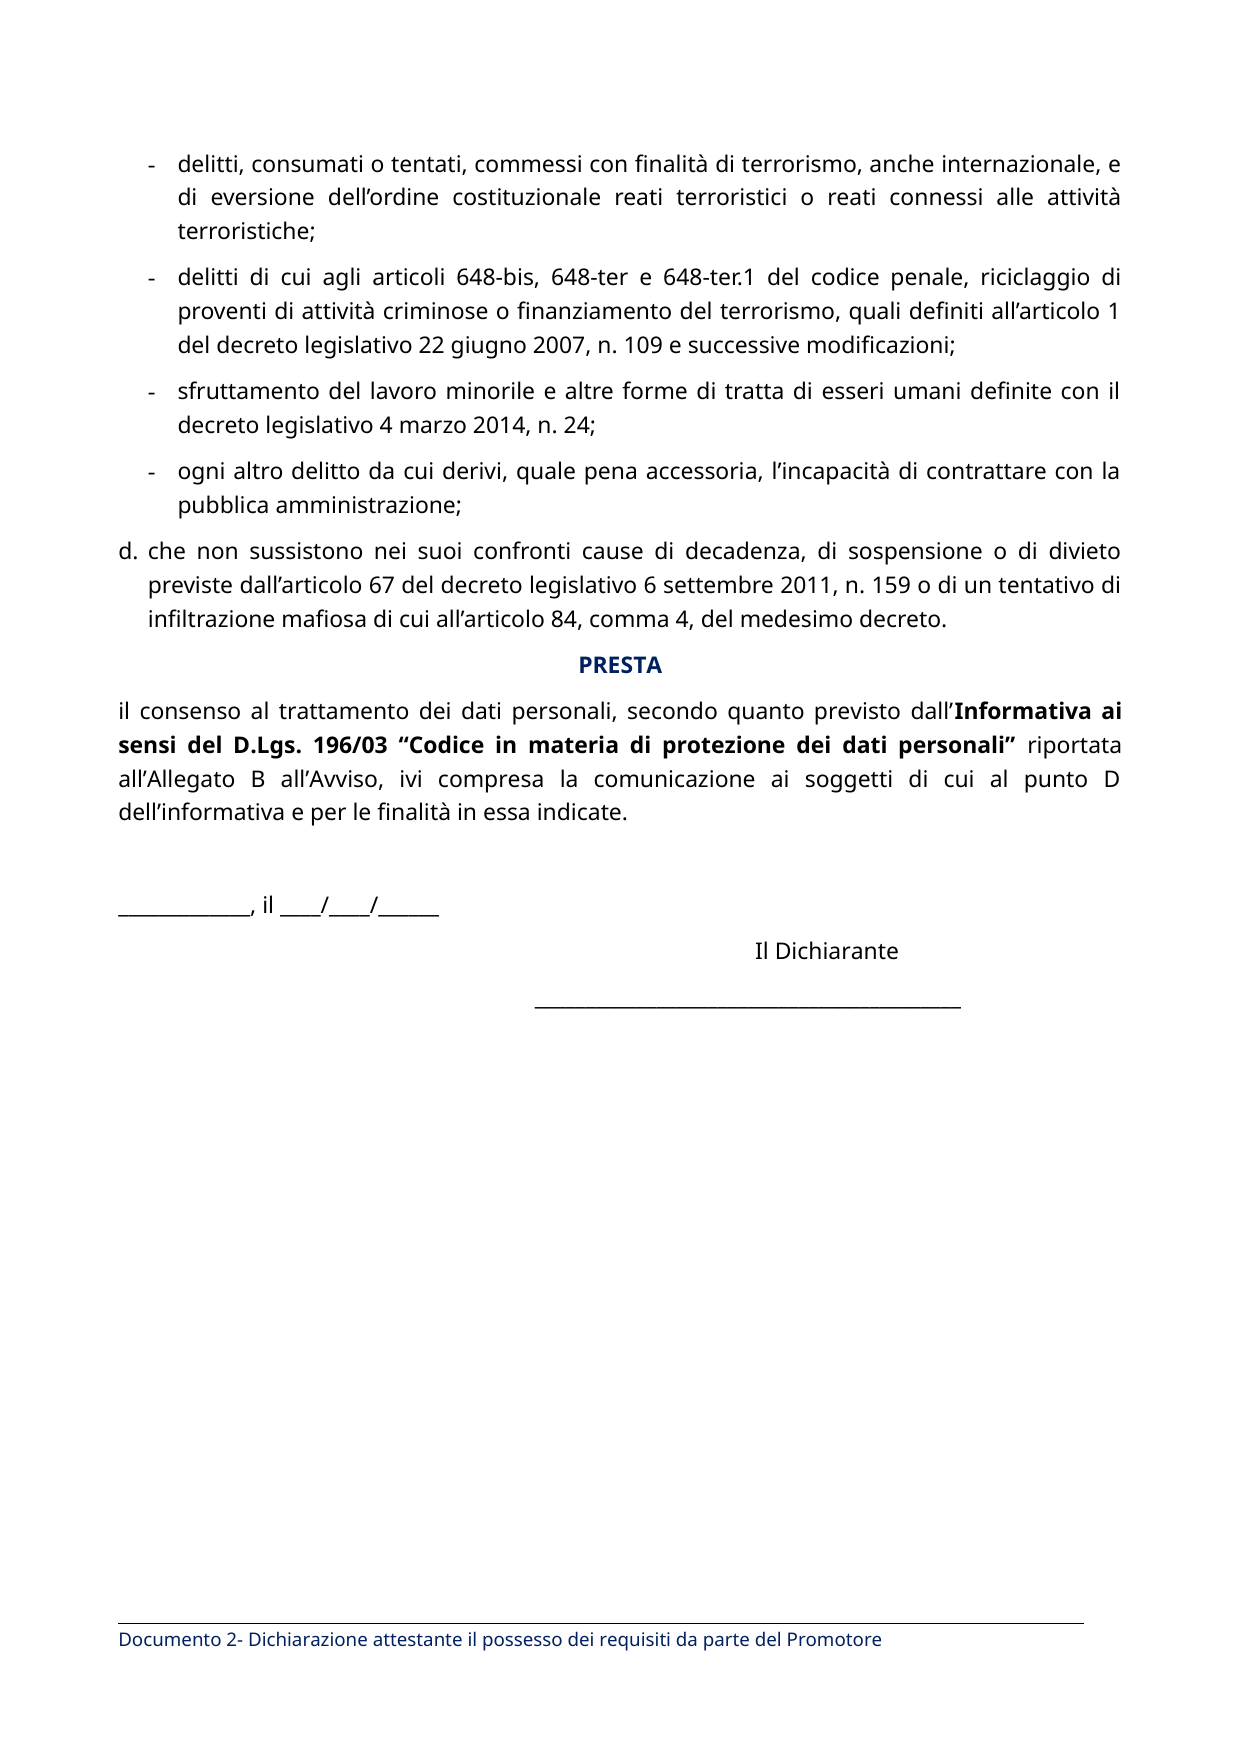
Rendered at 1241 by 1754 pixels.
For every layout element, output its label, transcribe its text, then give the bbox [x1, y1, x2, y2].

text il consenso al trattamento dei dati personali, secondo quanto previsto dall’Informativa ai sensi del D.Lgs. 196/03 “Codice in materia di protezione dei dati personali” riportata all’Allegato B all’Avviso, ivi compresa la comunicazione ai soggetti di cui al punto D dell’informativa e per le finalità in essa indicate. [118, 695, 1122, 828]
list che non sussistono nei suoi confronti cause di decadenza, di sospensione o di divieto previste dall’articolo 67 del decreto legislativo 6 settembre 2011, n. 159 o di un tentativo di infiltrazione mafiosa di cui all’articolo 84, comma 4, del medesimo decreto. [118, 535, 1122, 634]
list ogni altro delitto da cui derivi, quale pena accessoria, l’incapacità di contrattare con la pubblica amministrazione; [148, 455, 1122, 520]
text PRESTA [118, 649, 1122, 680]
text _____________, il ____/____/______ [118, 889, 1122, 920]
text __________________________________________ [118, 981, 1122, 1013]
list delitti, consumati o tentati, commessi con finalità di terrorismo, anche internazionale, e di eversione dell’ordine costituzionale reati terroristici o reati connessi alle attività terroristiche; [148, 148, 1122, 246]
list delitti di cui agli articoli 648-bis, 648-ter e 648-ter.1 del codice penale, riciclaggio di proventi di attività criminose o finanziamento del terrorismo, quali definiti all’articolo 1 del decreto legislativo 22 giugno 2007, n. 109 e successive modificazioni; [148, 261, 1122, 360]
text Il Dichiarante [532, 935, 1122, 966]
list sfruttamento del lavoro minorile e altre forme di tratta di esseri umani definite con il decreto legislativo 4 marzo 2014, n. 24; [148, 375, 1122, 440]
